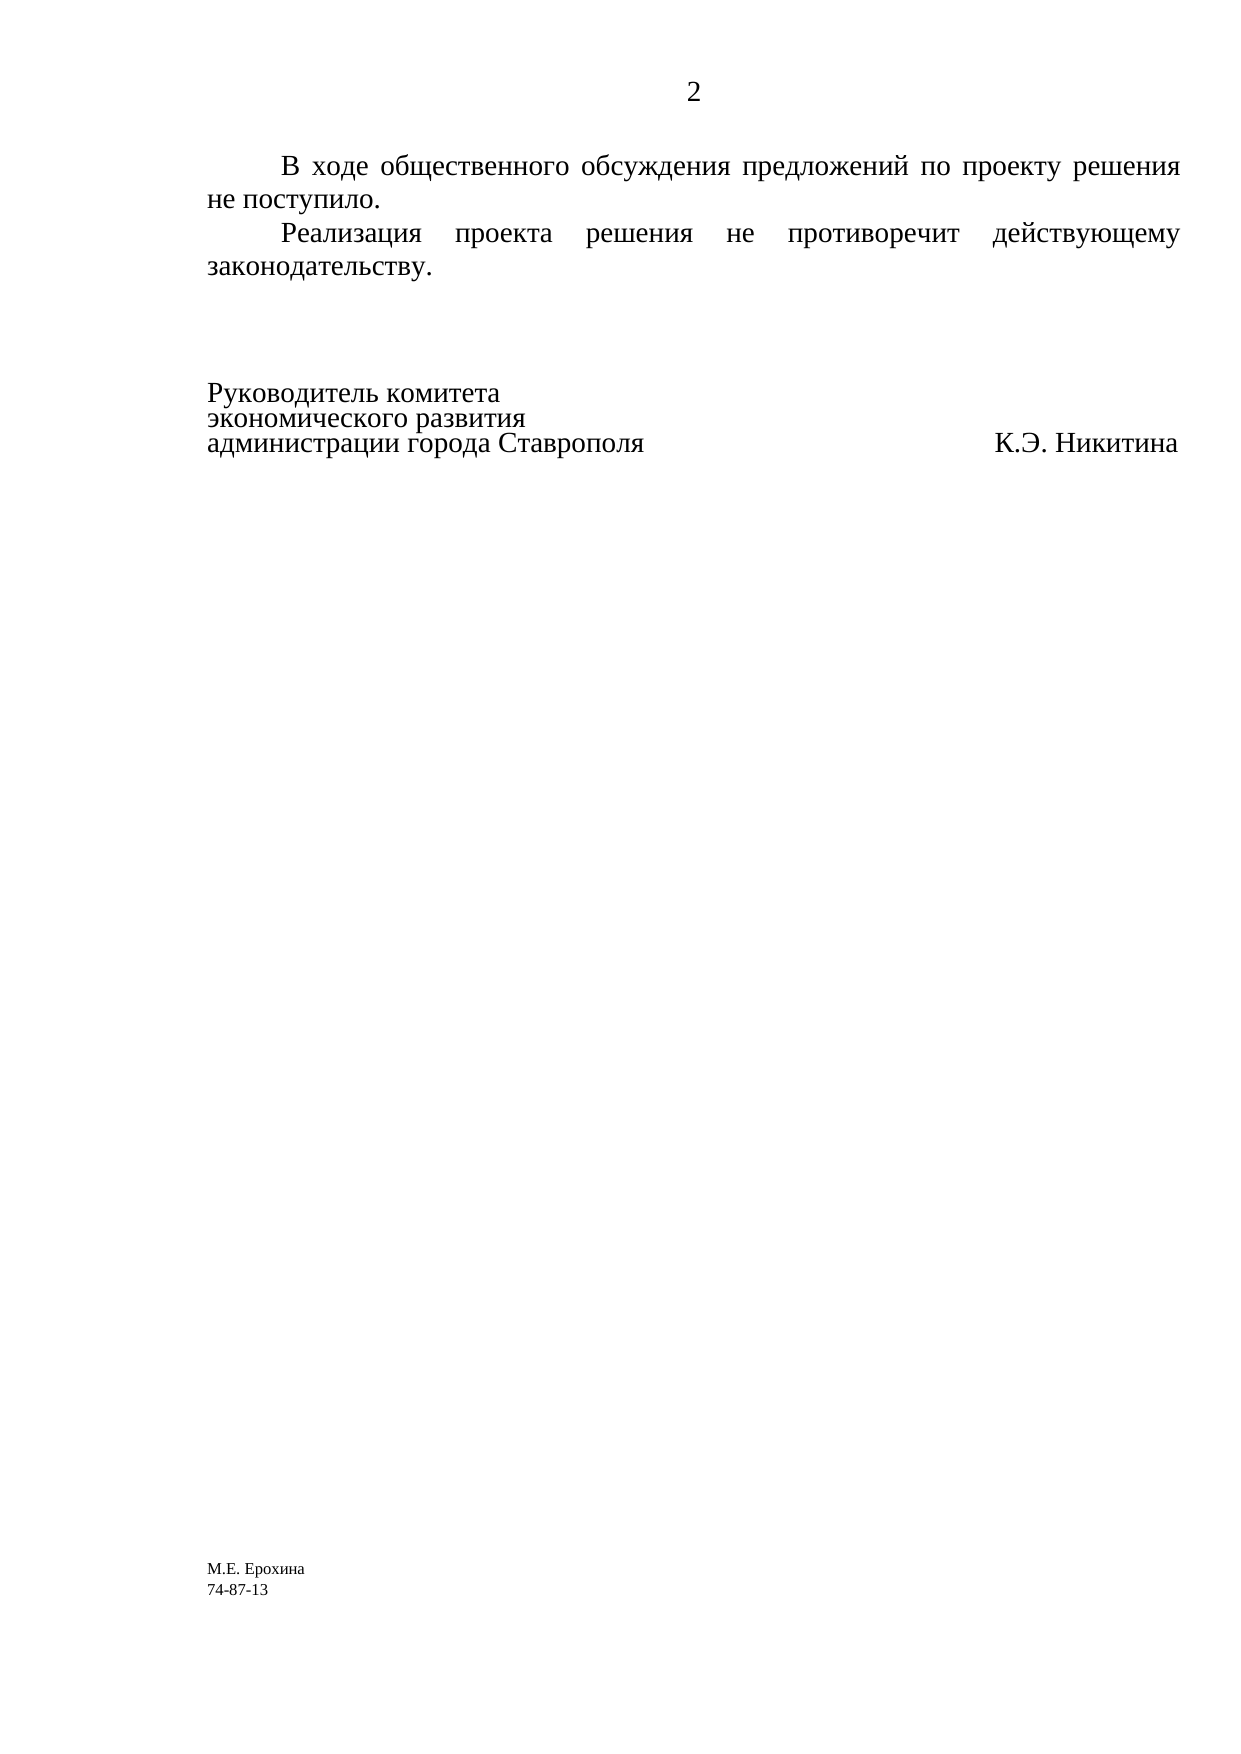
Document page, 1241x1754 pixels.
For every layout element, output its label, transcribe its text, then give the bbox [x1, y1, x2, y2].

text В ходе общественного обсуждения предложений по проекту решения не поступило. [207, 148, 1181, 215]
text администрации города Ставрополя К.Э. Никитина [207, 432, 1181, 457]
text экономического развития [207, 407, 1211, 432]
text Руководитель комитета [207, 382, 1211, 407]
text 74-87-13 [207, 1578, 1181, 1599]
text М.Е. Ерохина [207, 1557, 1181, 1578]
text Реализация проекта решения не противоречит действующему законодательству. [207, 215, 1181, 282]
